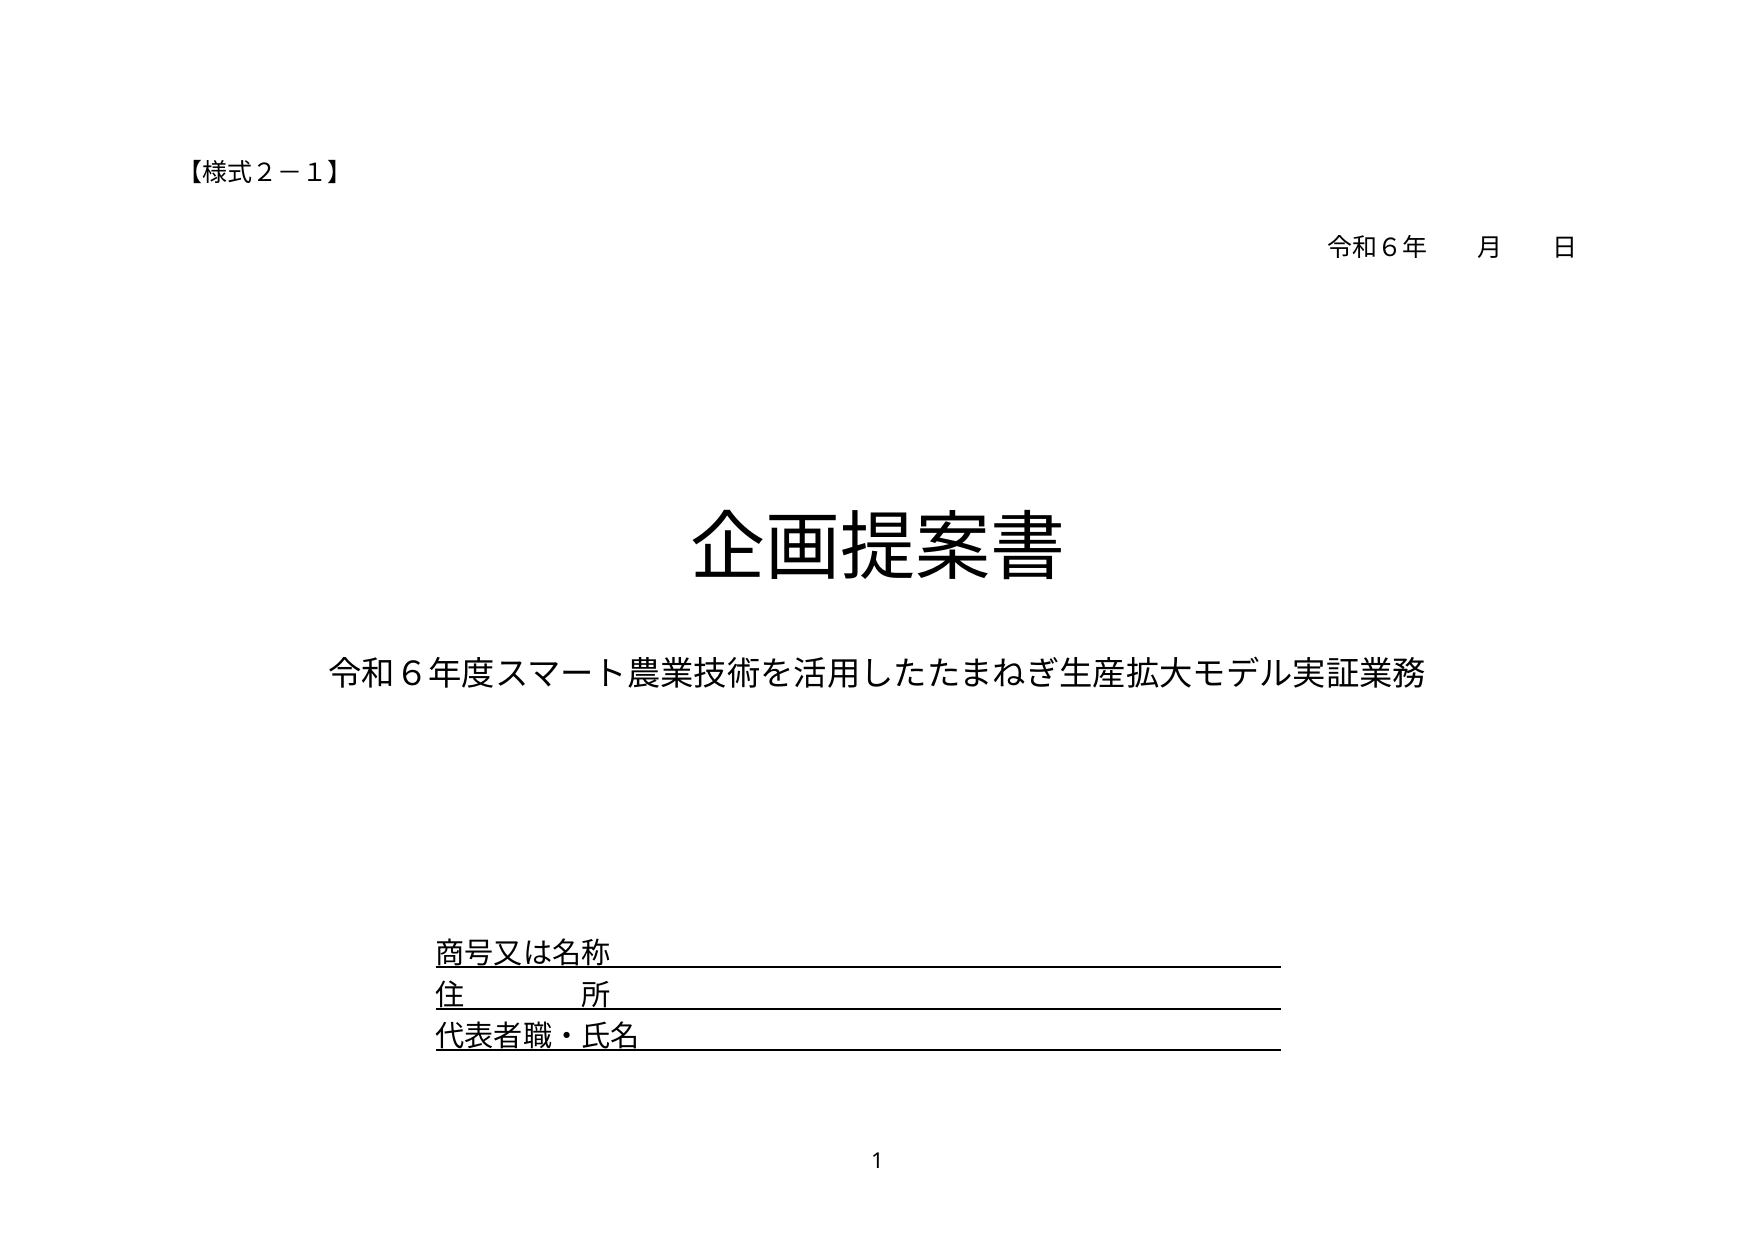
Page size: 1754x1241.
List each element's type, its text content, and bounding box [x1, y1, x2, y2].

text 令和６年 月 日 [177, 226, 1577, 264]
text 【様式２－１】 [177, 151, 1577, 189]
